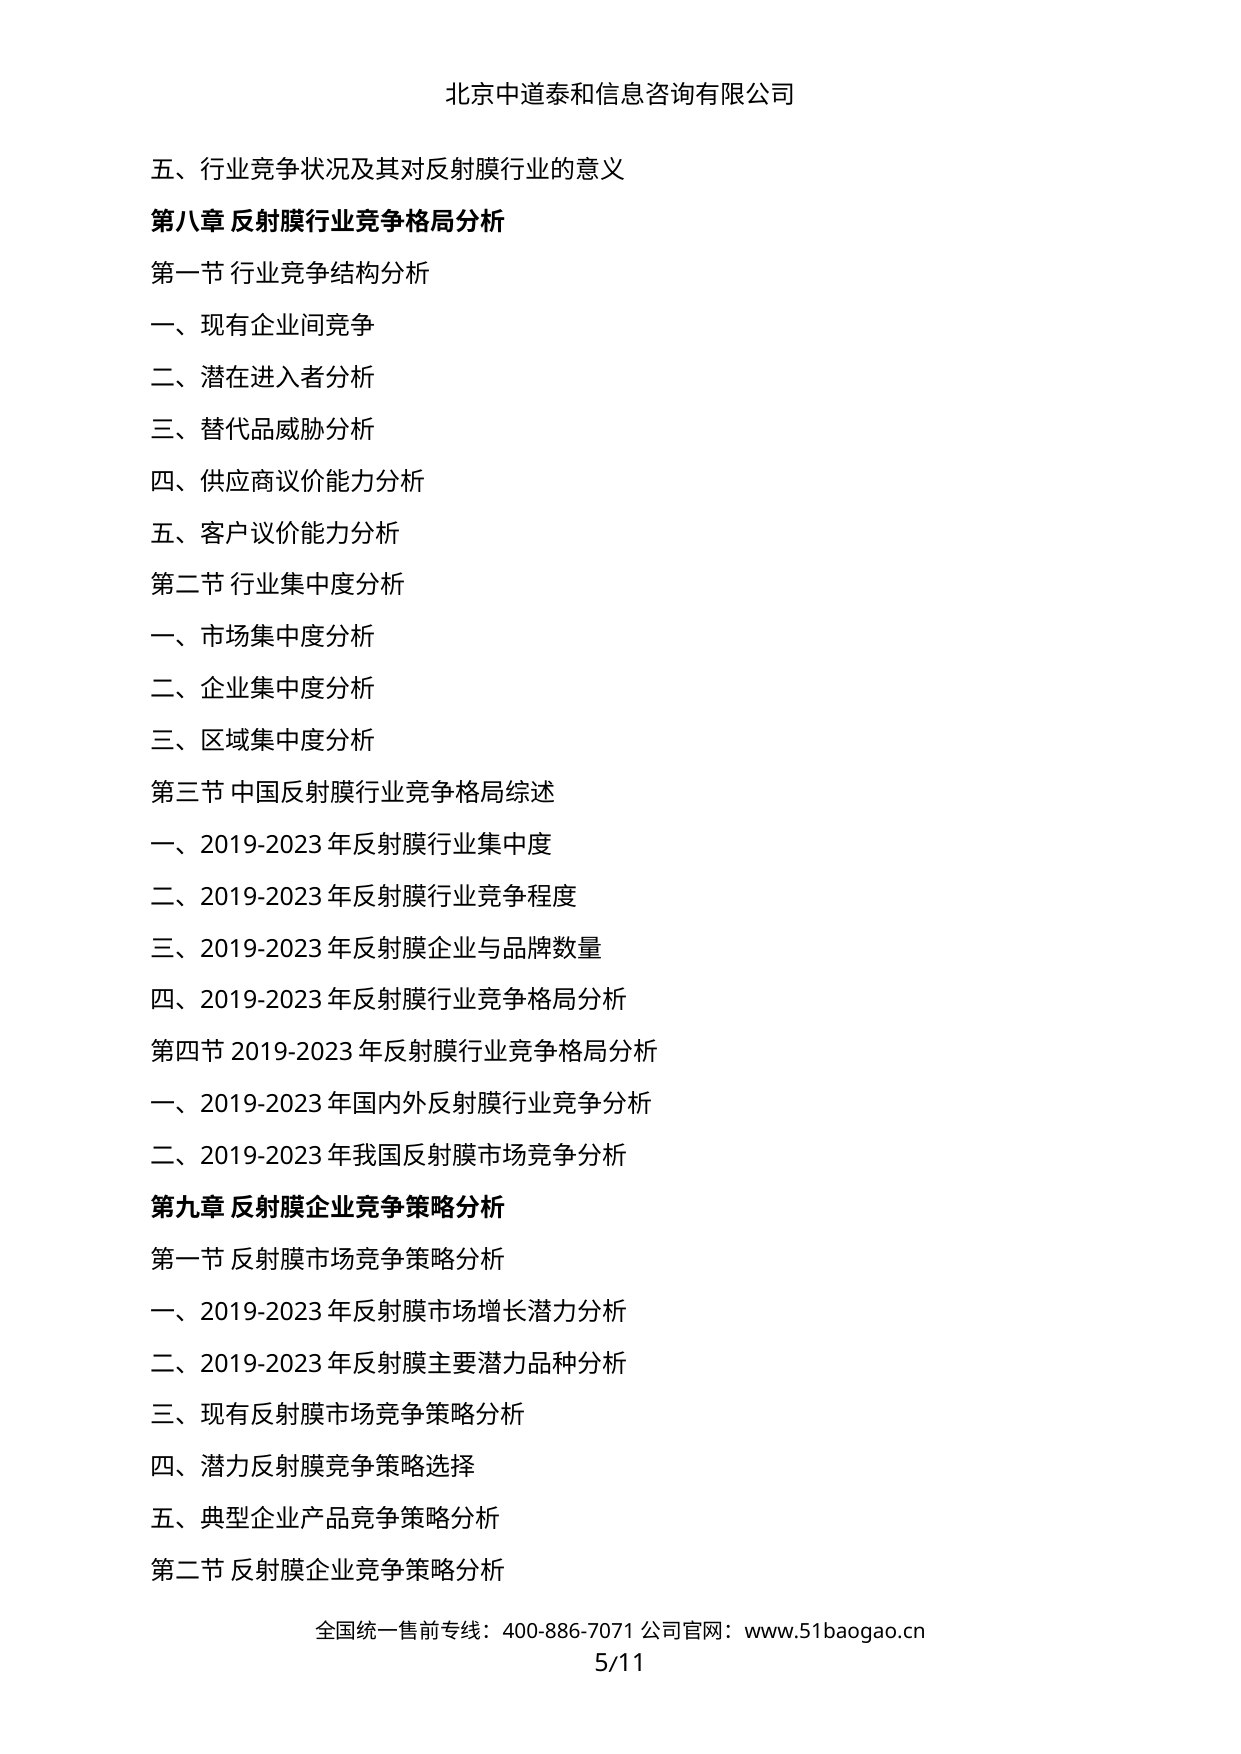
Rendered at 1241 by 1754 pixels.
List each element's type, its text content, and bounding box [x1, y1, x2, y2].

text 第三节 中国反射膜行业竞争格局综述 [150, 772, 1090, 809]
text 第二节 反射膜企业竞争策略分析 [150, 1551, 1090, 1587]
text 二、2019-2023年我国反射膜市场竞争分析 [150, 1136, 1090, 1172]
text 五、典型企业产品竞争策略分析 [150, 1499, 1090, 1535]
text 一、2019-2023年反射膜市场增长潜力分析 [150, 1291, 1090, 1327]
text 三、替代品威胁分析 [150, 409, 1090, 446]
text 二、2019-2023年反射膜行业竞争程度 [150, 876, 1090, 912]
text 一、2019-2023年国内外反射膜行业竞争分析 [150, 1084, 1090, 1120]
text 第二节 行业集中度分析 [150, 565, 1090, 601]
text 四、供应商议价能力分析 [150, 461, 1090, 497]
text 一、市场集中度分析 [150, 617, 1090, 653]
text 第八章 反射膜行业竞争格局分析 [150, 202, 1090, 238]
text 第一节 行业竞争结构分析 [150, 254, 1090, 290]
text 一、2019-2023年反射膜行业集中度 [150, 824, 1090, 861]
text 四、潜力反射膜竞争策略选择 [150, 1447, 1090, 1483]
text 五、行业竞争状况及其对反射膜行业的意义 [150, 150, 1090, 186]
text 一、现有企业间竞争 [150, 306, 1090, 342]
text 三、区域集中度分析 [150, 721, 1090, 757]
text 三、现有反射膜市场竞争策略分析 [150, 1395, 1090, 1431]
text 二、潜在进入者分析 [150, 357, 1090, 394]
text 三、2019-2023年反射膜企业与品牌数量 [150, 928, 1090, 964]
text 四、2019-2023年反射膜行业竞争格局分析 [150, 980, 1090, 1016]
text 第九章 反射膜企业竞争策略分析 [150, 1187, 1090, 1224]
text 五、客户议价能力分析 [150, 513, 1090, 549]
text 二、企业集中度分析 [150, 669, 1090, 705]
text 第四节 2019-2023年反射膜行业竞争格局分析 [150, 1032, 1090, 1068]
text 二、2019-2023年反射膜主要潜力品种分析 [150, 1343, 1090, 1379]
text 第一节 反射膜市场竞争策略分析 [150, 1239, 1090, 1276]
